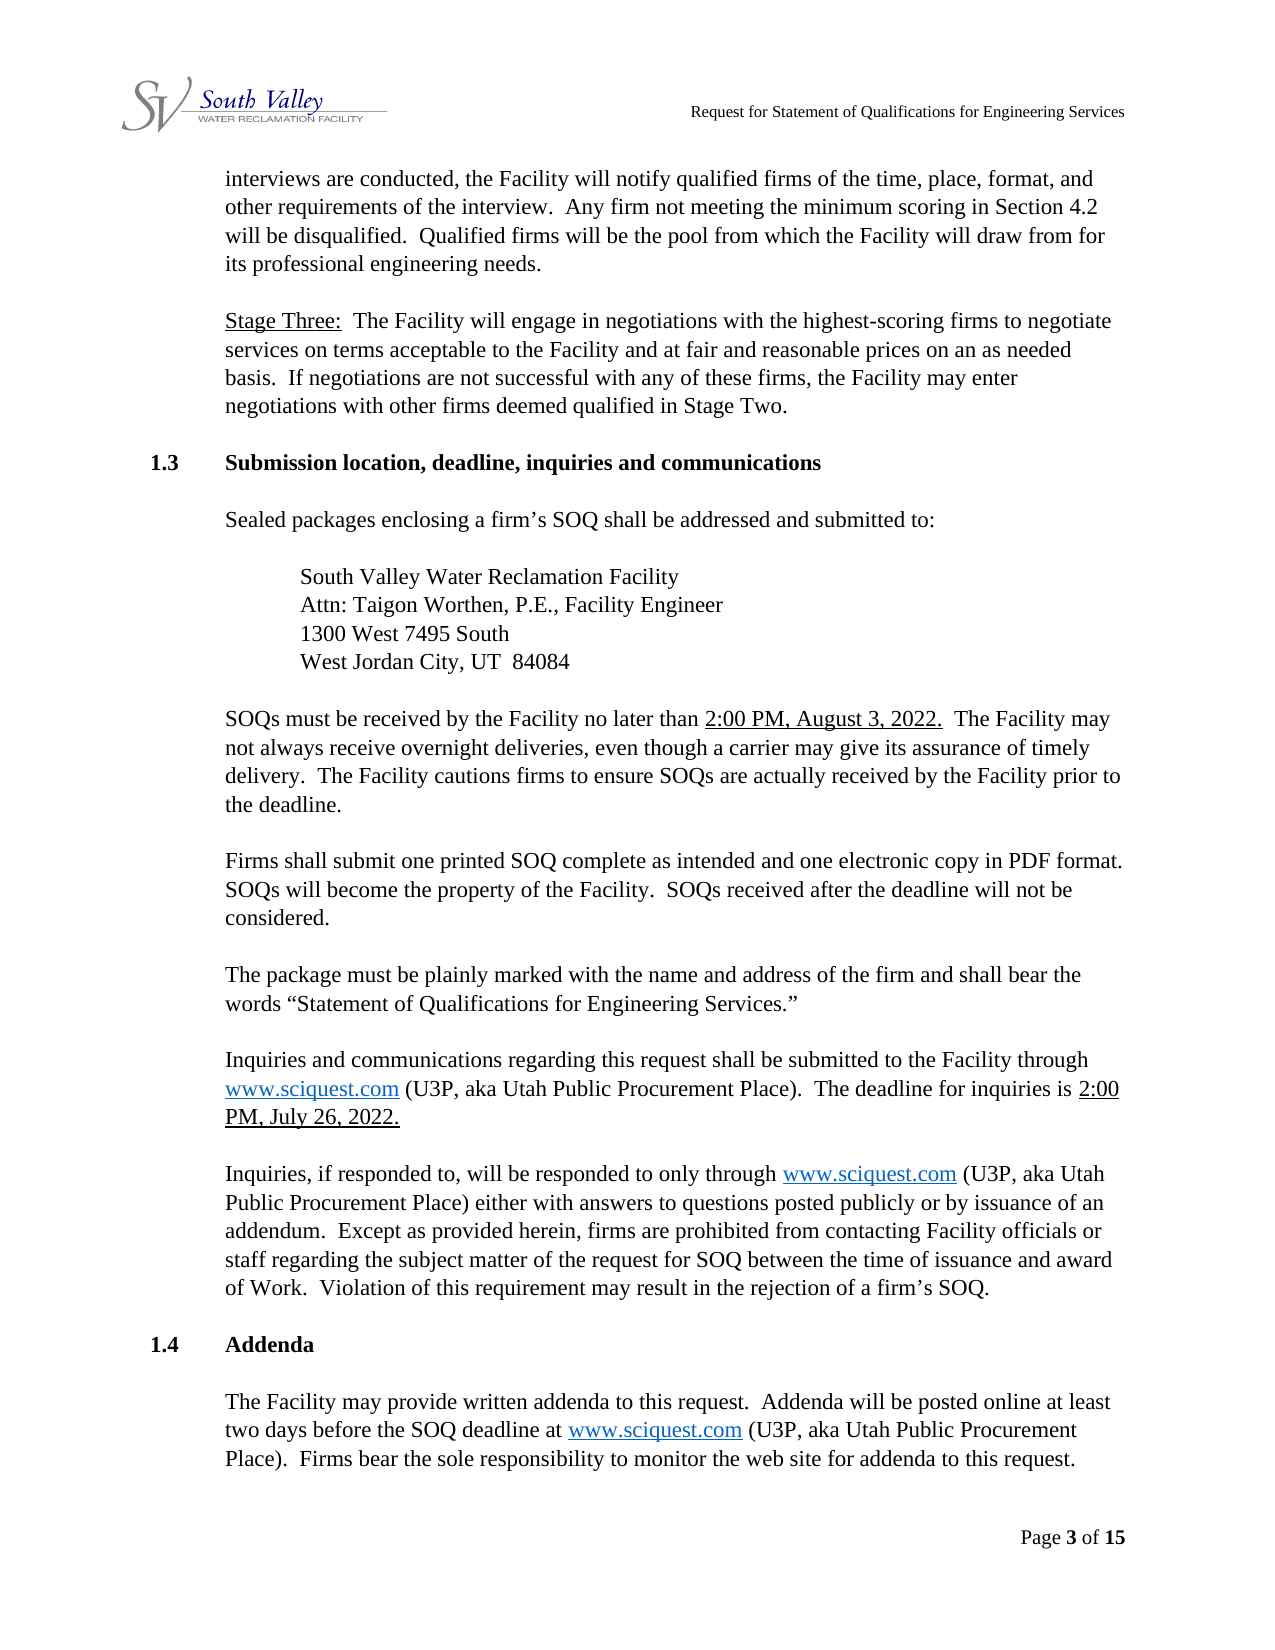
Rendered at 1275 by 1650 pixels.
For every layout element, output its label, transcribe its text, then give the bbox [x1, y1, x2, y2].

text 1300 West 7495 South [225, 620, 1125, 646]
subtitle 1.4 Addenda [150, 1331, 1125, 1357]
text The package must be plainly marked with the name and address of the firm and shall bear the words “Statement of Qualifications for Engineering Services.” [225, 961, 1125, 1016]
subtitle 1.3 Submission location, deadline, inquiries and communications [150, 449, 1125, 476]
text Sealed packages enclosing a firm’s SOQ shall be addressed and submitted to: [225, 506, 1125, 533]
text Inquiries, if responded to, will be responded to only through www.sciquest.com (U3P, aka Utah Public Procurement Place) either with answers to questions posted publicly or by issuance of an addendum. Except as provided herein, firms are prohibited from contacting Facility officials or staff regarding the subject matter of the request for SOQ between the time of issuance and award of Work. Violation of this requirement may result in the rejection of a firm’s SOQ. [225, 1160, 1125, 1300]
text Inquiries and communications regarding this request shall be submitted to the Facility through www.sciquest.com (U3P, aka Utah Public Procurement Place). The deadline for inquiries is 2:00 PM, July 26, 2022. [225, 1047, 1125, 1130]
text The Facility may provide written addenda to this request. Addenda will be posted online at least two days before the SOQ deadline at www.sciquest.com (U3P, aka Utah Public Procurement Place). Firms bear the sole responsibility to monitor the web site for addenda to this request. [225, 1388, 1125, 1471]
text SOQs must be received by the Facility no later than 2:00 PM, August 3, 2022. The Facility may not always receive overnight deliveries, even though a carrier may give its assurance of timely delivery. The Facility cautions firms to ensure SOQs are actually received by the Facility prior to the deadline. [225, 705, 1125, 817]
text Firms shall submit one printed SOQ complete as intended and one electronic copy in PDF format. SOQs will become the property of the Facility. SOQs received after the deadline will not be considered. [225, 847, 1125, 931]
text Attn: Taigon Worthen, P.E., Facility Engineer [225, 592, 1125, 618]
picture [121, 76, 388, 133]
text West Jordan City, UT 84084 [225, 648, 1125, 675]
text South Valley Water Reclamation Facility [225, 563, 1125, 589]
text Stage Three: The Facility will engage in negotiations with the highest-scoring firms to negotiate services on terms acceptable to the Facility and at fair and reasonable prices on an as needed basis. If negotiations are not successful with any of these firms, the Facility may enter negotiations with other firms deemed qualified in Stage Two. [225, 307, 1125, 419]
